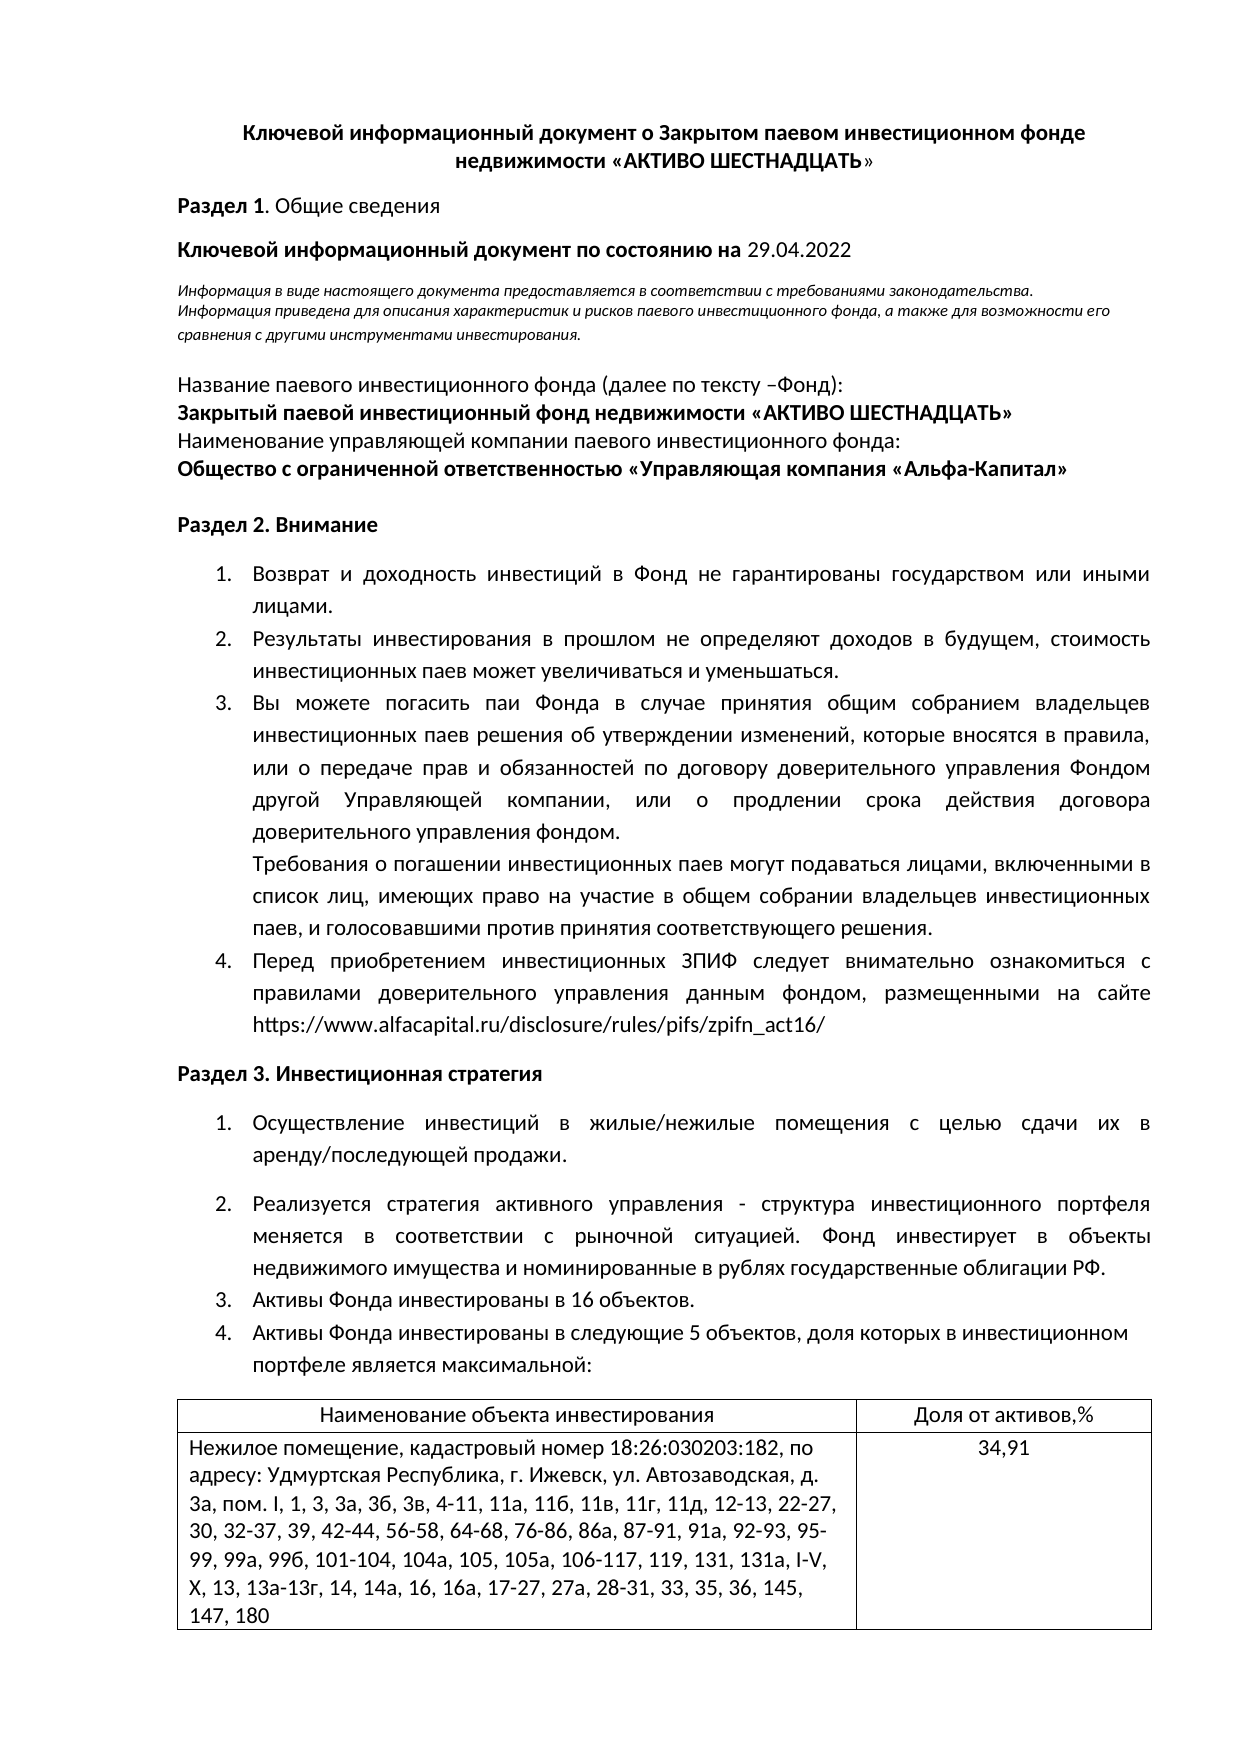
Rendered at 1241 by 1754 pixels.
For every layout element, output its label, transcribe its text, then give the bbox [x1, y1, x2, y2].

text Информация в виде настоящего документа предоставляется в соответствии с требованиями законодательства. [177, 280, 1152, 301]
list Возврат и доходность инвестиций в Фонд не гарантированы государством или иными лицами. [215, 559, 1152, 620]
list Активы Фонда инвестированы в следующие 5 объектов, доля которых в инвестиционном портфеле является максимальной: [215, 1318, 1152, 1378]
text Ключевой информационный документ о Закрытом паевом инвестиционном фонде недвижимости «АКТИВО ШЕСТНАДЦАТЬ» [177, 118, 1152, 174]
list Требования о погашении инвестиционных паев могут подаваться лицами, включенными в список лиц, имеющих право на участие в общем собрании владельцев инвестиционных паев, и голосовавшими против принятия соответствующего решения. [252, 849, 1152, 942]
text Название паевого инвестиционного фонда (далее по тексту –Фонд): [177, 371, 1152, 398]
table_header Доля от активов,% [857, 1400, 1151, 1432]
list Перед приобретением инвестиционных ЗПИФ следует внимательно ознакомиться с правилами доверительного управления данным фондом, размещенными на сайте https://www.alfacapital.ru/disclosure/rules/pifs/zpifn_act16/ [215, 946, 1152, 1038]
text Общество с ограниченной ответственностью «Управляющая компания «Альфа-Капитал» [177, 454, 1152, 483]
table_cell Нежилое помещение, кадастровый номер 18:26:030203:182, по адресу: Удмуртская Республика, г. Ижевск, ул. Автозаводская, д. 3а, пом. I, 1, 3, 3а, 3б, 3в, 4-11, 11а, 11б, 11в, 11г, 11д, 12-13, 22-27, 30, 32-37, 39, 42-44, 56-58, 64-68, 76-86, 86а, 87-91, 91а, 92-93, 95-99, 99а, 99б, 101-104, 104а, 105, 105а, 106-117, 119, 131, 131а, I-V, X, 13, 13а-13г, 14, 14а, 16, 16а, 17-27, 27а, 28-31, 33, 35, 36, 145, 147, 180 [178, 1433, 856, 1629]
text Раздел 1. Общие сведения [177, 191, 1152, 219]
list Активы Фонда инвестированы в 16 объектов. [215, 1285, 1152, 1313]
table_cell 34,91 [857, 1433, 1151, 1629]
list Реализуется стратегия активного управления - структура инвестиционного портфеля меняется в соответствии с рыночной ситуацией. Фонд инвестирует в объекты недвижимого имущества и номинированные в рублях государственные облигации РФ. [215, 1189, 1152, 1281]
text Раздел 2. Внимание [177, 511, 1152, 539]
text Раздел 3. Инвестиционная стратегия [177, 1059, 1152, 1087]
text Информация приведена для описания характеристик и рисков паевого инвестиционного фонда, а также для возможности его сравнения с другими инструментами инвестирования. [177, 301, 1152, 344]
table_header Наименование объекта инвестирования [178, 1400, 856, 1432]
text Закрытый паевой инвестиционный фонд недвижимости «АКТИВО ШЕСТНАДЦАТЬ» [177, 398, 1152, 427]
list Осуществление инвестиций в жилые/нежилые помещения с целью сдачи их в аренду/последующей продажи. [215, 1108, 1152, 1168]
list Вы можете погасить паи Фонда в случае принятия общим собранием владельцев инвестиционных паев решения об утверждении изменений, которые вносятся в правила, или о передаче прав и обязанностей по договору доверительного управления Фондом другой Управляющей компании, или о продлении срока действия договора доверительного управления фондом. [215, 688, 1152, 845]
list Результаты инвестирования в прошлом не определяют доходов в будущем, стоимость инвестиционных паев может увеличиваться и уменьшаться. [215, 624, 1152, 684]
text Ключевой информационный документ по состоянию на 29.04.2022 [177, 236, 1152, 263]
text Наименование управляющей компании паевого инвестиционного фонда: [177, 427, 1152, 454]
